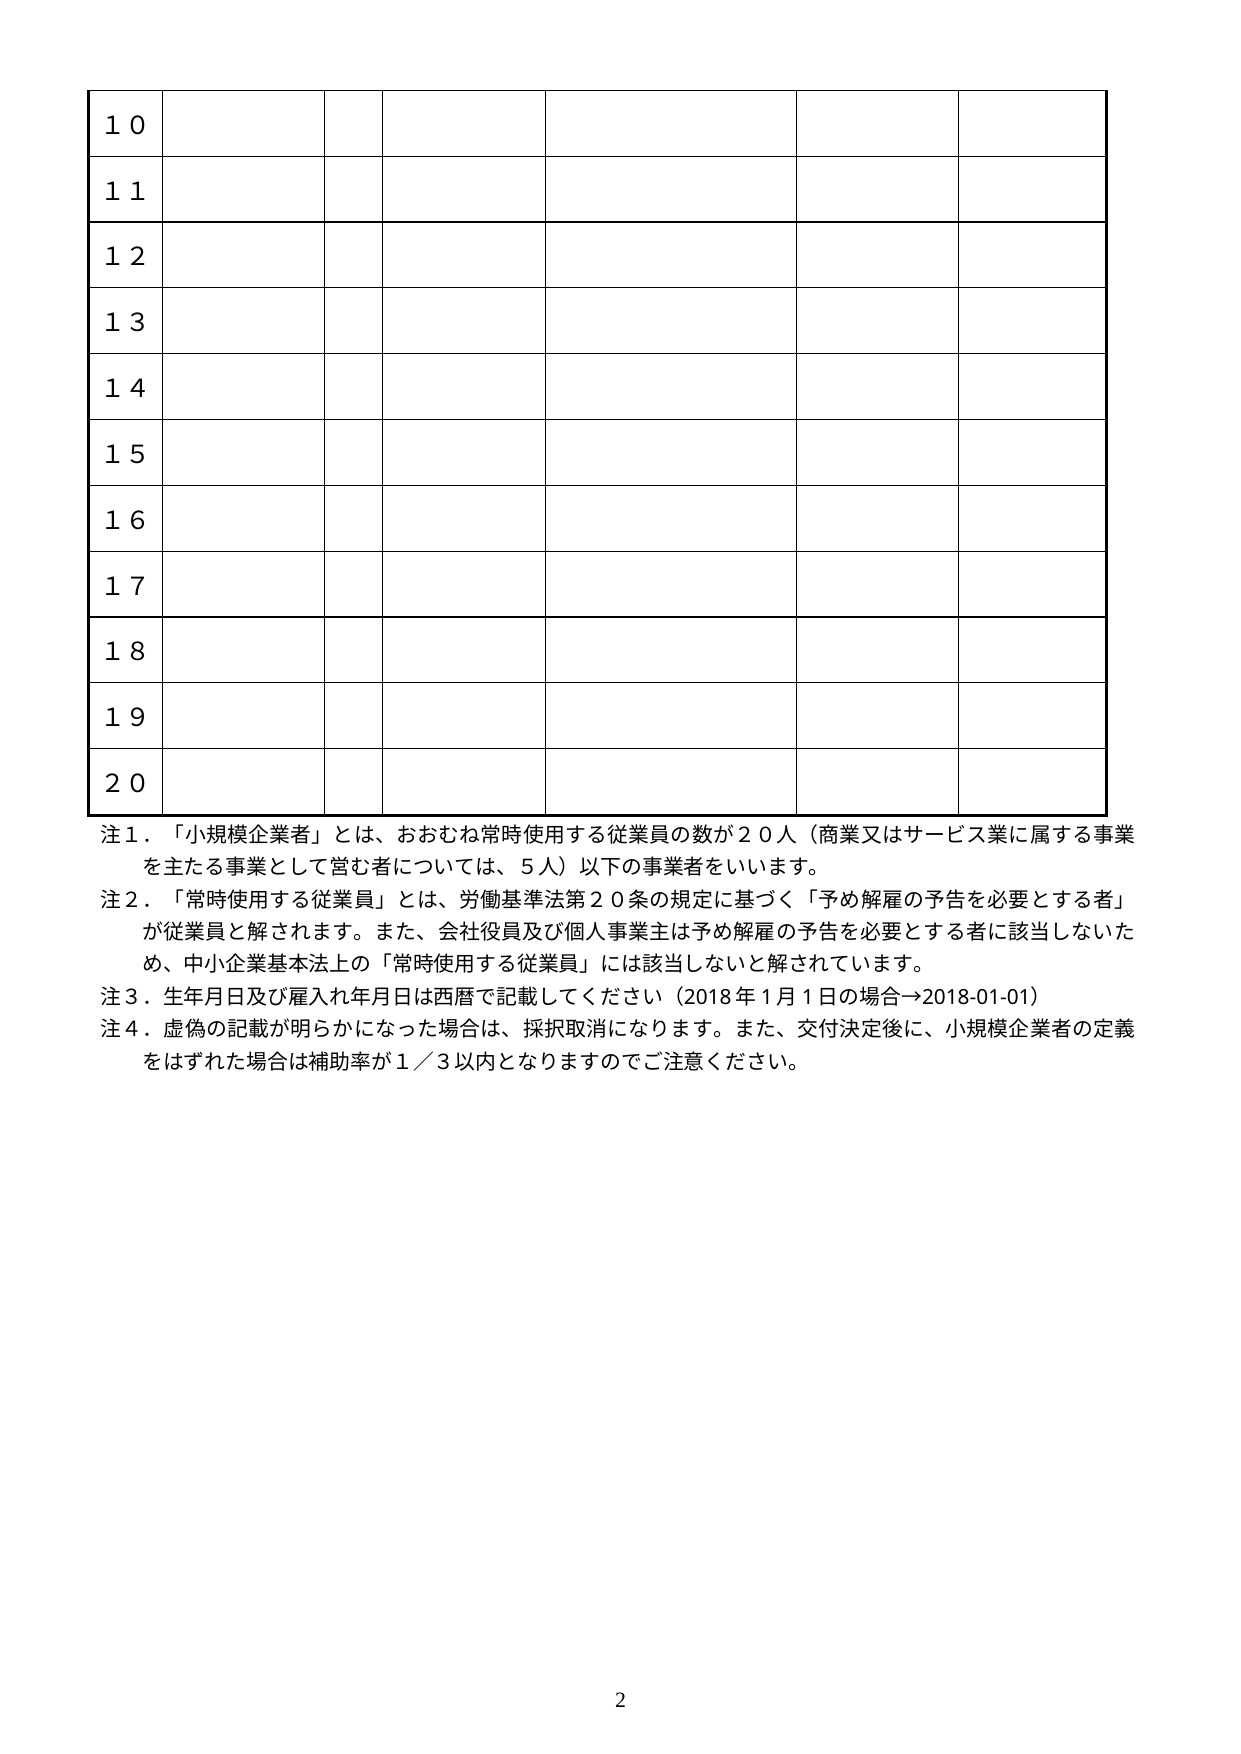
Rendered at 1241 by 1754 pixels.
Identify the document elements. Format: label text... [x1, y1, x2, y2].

table_cell [546, 683, 796, 748]
table_cell [797, 157, 958, 221]
table_cell [163, 486, 324, 551]
table_cell [546, 618, 796, 682]
table_cell [325, 749, 382, 814]
table_cell １１ [90, 157, 162, 221]
table_cell １７ [90, 552, 162, 616]
table_cell [959, 223, 1105, 287]
table_cell [383, 749, 545, 814]
table_cell [797, 683, 958, 748]
table_cell [797, 288, 958, 353]
table_cell １０ [90, 91, 162, 156]
text 注２．「常時使用する従業員」とは、労働基準法第２０条の規定に基づく「予め解雇の予告を必要とする者」が従業員と解されます。また、会社役員及び個人事業主は予め解雇の予告を必要とする者に該当しないため、中小企業基本法上の「常時使用する従業員」には該当しないと解されています。 [100, 882, 1140, 979]
table_cell １９ [90, 683, 162, 748]
table_cell [383, 354, 545, 419]
table_cell [797, 618, 958, 682]
table_cell [163, 683, 324, 748]
table_cell [325, 420, 382, 485]
table_cell [383, 486, 545, 551]
table_cell [325, 683, 382, 748]
table_cell [797, 420, 958, 485]
table_cell [383, 288, 545, 353]
table_cell １３ [90, 288, 162, 353]
table_cell [546, 157, 796, 221]
table_cell [163, 91, 324, 156]
table_cell [546, 420, 796, 485]
text 注４．虚偽の記載が明らかになった場合は、採択取消になります。また、交付決定後に、小規模企業者の定義をはずれた場合は補助率が１／３以内となりますのでご注意ください。 [100, 1011, 1140, 1076]
table_cell [797, 486, 958, 551]
table_cell [163, 288, 324, 353]
table_cell [383, 552, 545, 616]
table_cell ２０ [90, 749, 162, 814]
table_cell [325, 354, 382, 419]
table_cell [959, 354, 1105, 419]
table_cell [959, 157, 1105, 221]
table_cell [383, 157, 545, 221]
table_cell [959, 683, 1105, 748]
table_cell １２ [90, 223, 162, 287]
table_cell [163, 354, 324, 419]
table_cell [383, 618, 545, 682]
table_cell [797, 223, 958, 287]
table_cell [797, 552, 958, 616]
table_cell [959, 486, 1105, 551]
table_cell [546, 354, 796, 419]
table_cell [325, 486, 382, 551]
table_cell [546, 486, 796, 551]
table_cell [959, 420, 1105, 485]
table_cell [797, 749, 958, 814]
table_cell [383, 420, 545, 485]
table_cell [959, 288, 1105, 353]
table_cell [383, 223, 545, 287]
table_cell [383, 91, 545, 156]
table_cell [325, 288, 382, 353]
table_cell [383, 683, 545, 748]
table_cell [163, 157, 324, 221]
table_cell [797, 354, 958, 419]
table_cell １４ [90, 354, 162, 419]
table_cell [163, 420, 324, 485]
table_cell [546, 223, 796, 287]
text 注３．生年月日及び雇入れ年月日は西暦で記載してください（2018年1月1日の場合→2018-01-01） [100, 979, 1140, 1011]
table_cell [163, 552, 324, 616]
table_cell [163, 618, 324, 682]
table_cell [959, 749, 1105, 814]
table_cell [325, 618, 382, 682]
table_cell [546, 288, 796, 353]
table_cell [797, 91, 958, 156]
table_cell １６ [90, 486, 162, 551]
table_cell [959, 91, 1105, 156]
table_cell １５ [90, 420, 162, 485]
table_cell [546, 552, 796, 616]
table_cell [959, 618, 1105, 682]
table_cell [546, 749, 796, 814]
table_cell [325, 91, 382, 156]
table_cell [959, 552, 1105, 616]
table_cell [546, 91, 796, 156]
table_cell [325, 552, 382, 616]
table_cell [163, 749, 324, 814]
text 注１．「小規模企業者」とは、おおむね常時使用する従業員の数が２０人（商業又はサービス業に属する事業を主たる事業として営む者については、５人）以下の事業者をいいます。 [100, 817, 1140, 882]
table_cell [325, 223, 382, 287]
table_cell [163, 223, 324, 287]
table_cell １８ [90, 618, 162, 682]
table_cell [325, 157, 382, 221]
